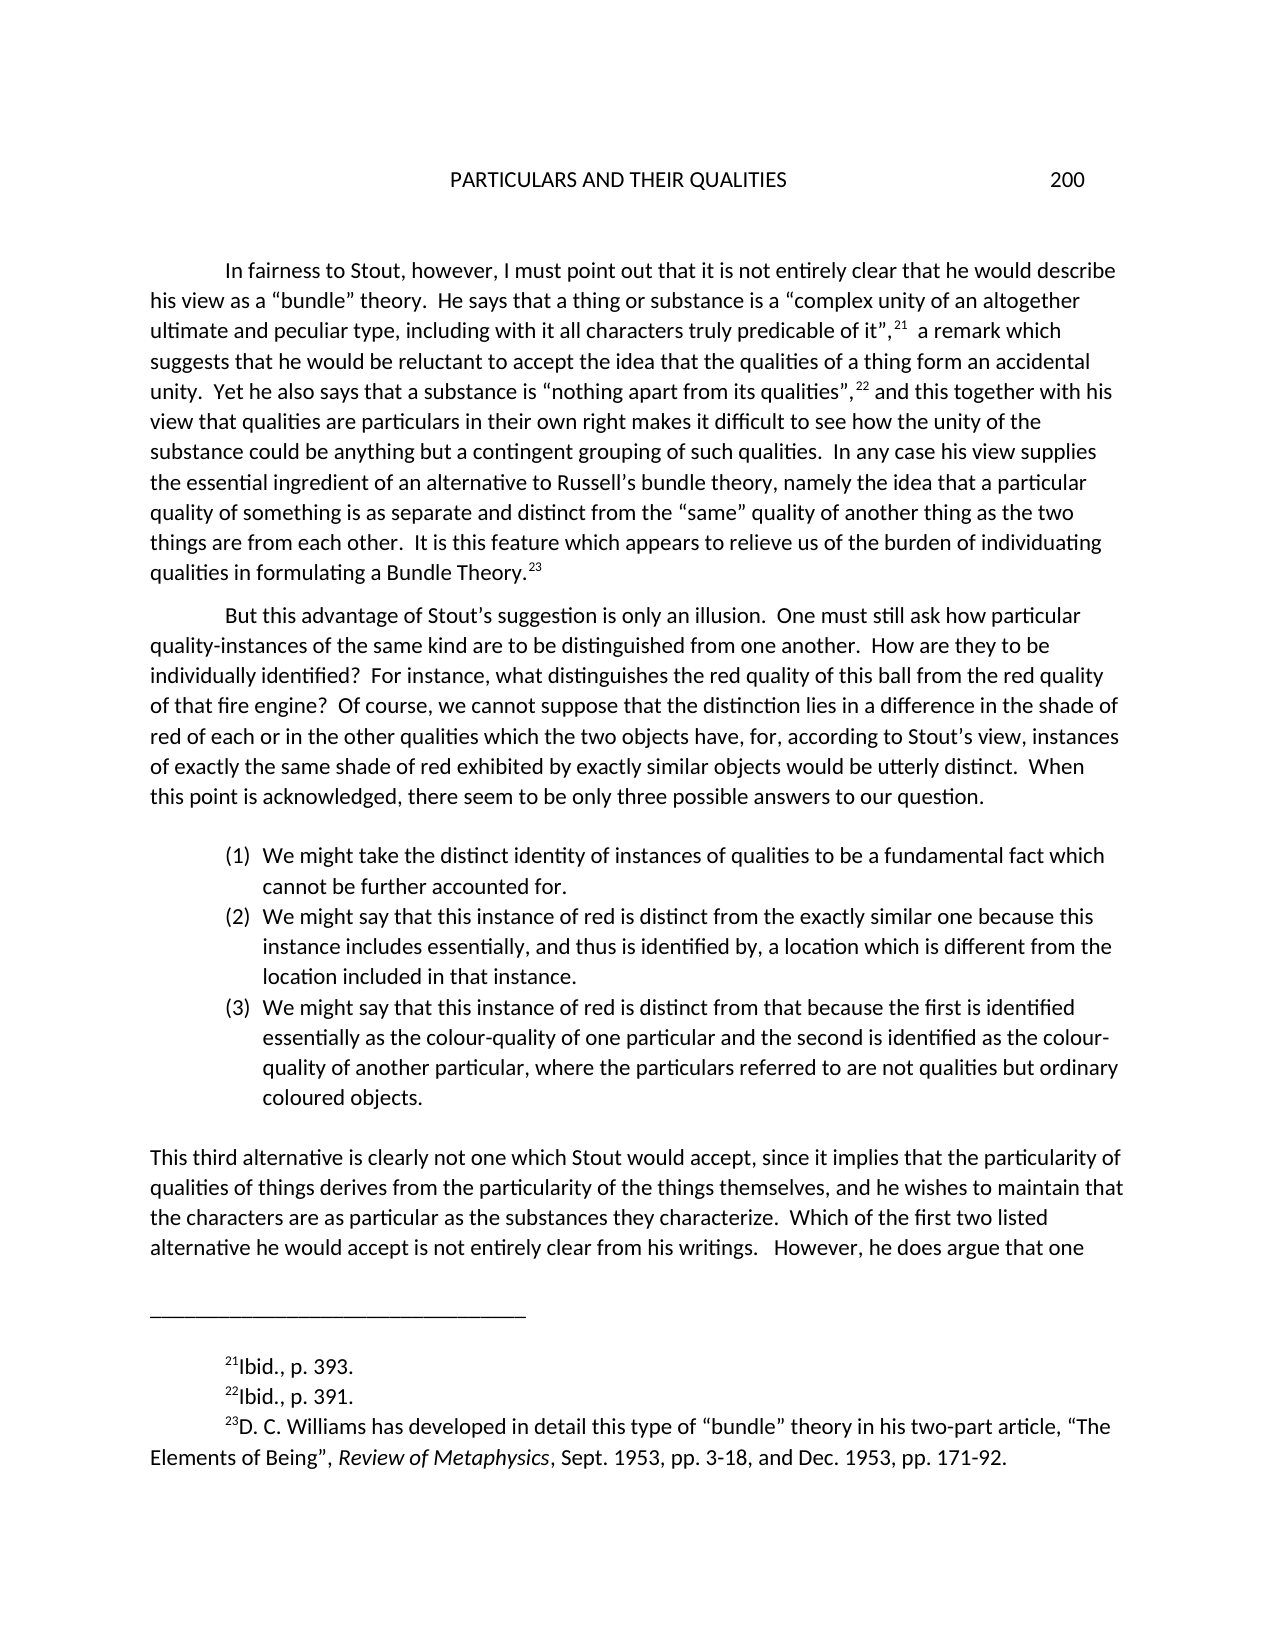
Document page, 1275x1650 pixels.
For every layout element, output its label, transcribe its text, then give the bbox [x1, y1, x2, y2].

list We might say that this instance of red is distinct from the exactly similar one because this instance includes essentially, and thus is identified by, a location which is different from the location included in that instance. [225, 902, 1125, 991]
list We might say that this instance of red is distinct from that because the first is identified essentially as the colour-quality of one particular and the second is identified as the colour-quality of another particular, where the particulars referred to are not qualities but ordinary coloured objects. [225, 993, 1125, 1111]
text 22Ibid., p. 391. [150, 1382, 1125, 1410]
text This third alternative is clearly not one which Stout would accept, since it implies that the particularity of qualities of things derives from the particularity of the things themselves, and he wishes to maintain that the characters are as particular as the substances they characterize. Which of the first two listed alternative he would accept is not entirely clear from his writings. However, he does argue that one [150, 1143, 1125, 1261]
text _________________________________ [150, 1293, 1125, 1321]
text 23D. C. Williams has developed in detail this type of “bundle” theory in his two-part article, “The Elements of Being”, Review of Metaphysics, Sept. 1953, pp. 3-18, and Dec. 1953, pp. 171-92. [150, 1412, 1125, 1471]
text PARTICULARS AND THEIR QUALITIES 200 [375, 166, 1125, 194]
list We might take the distinct identity of instances of qualities to be a fundamental fact which cannot be further accounted for. [225, 842, 1125, 900]
text 21Ibid., p. 393. [150, 1352, 1125, 1380]
text In fairness to Stout, however, I must point out that it is not entirely clear that he would describe his view as a “bundle” theory. He says that a thing or substance is a “complex unity of an altogether ultimate and peculiar type, including with it all characters truly predicable of it”,21 a remark which suggests that he would be reluctant to accept the idea that the qualities of a thing form an accidental unity. Yet he also says that a substance is “nothing apart from its qualities”,22 and this together with his view that qualities are particulars in their own right makes it difficult to see how the unity of the substance could be anything but a contingent grouping of such qualities. In any case his view supplies the essential ingredient of an alternative to Russell’s bundle theory, namely the idea that a particular quality of something is as separate and distinct from the “same” quality of another thing as the two things are from each other. It is this feature which appears to relieve us of the burden of individuating qualities in formulating a Bundle Theory.23 [150, 256, 1125, 586]
text But this advantage of Stout’s suggestion is only an illusion. One must still ask how particular quality-instances of the same kind are to be distinguished from one another. How are they to be individually identified? For instance, what distinguishes the red quality of this ball from the red quality of that fire engine? Of course, we cannot suppose that the distinction lies in a difference in the shade of red of each or in the other qualities which the two objects have, for, according to Stout’s view, instances of exactly the same shade of red exhibited by exactly similar objects would be utterly distinct. When this point is acknowledged, there seem to be only three possible answers to our question. [150, 601, 1125, 810]
